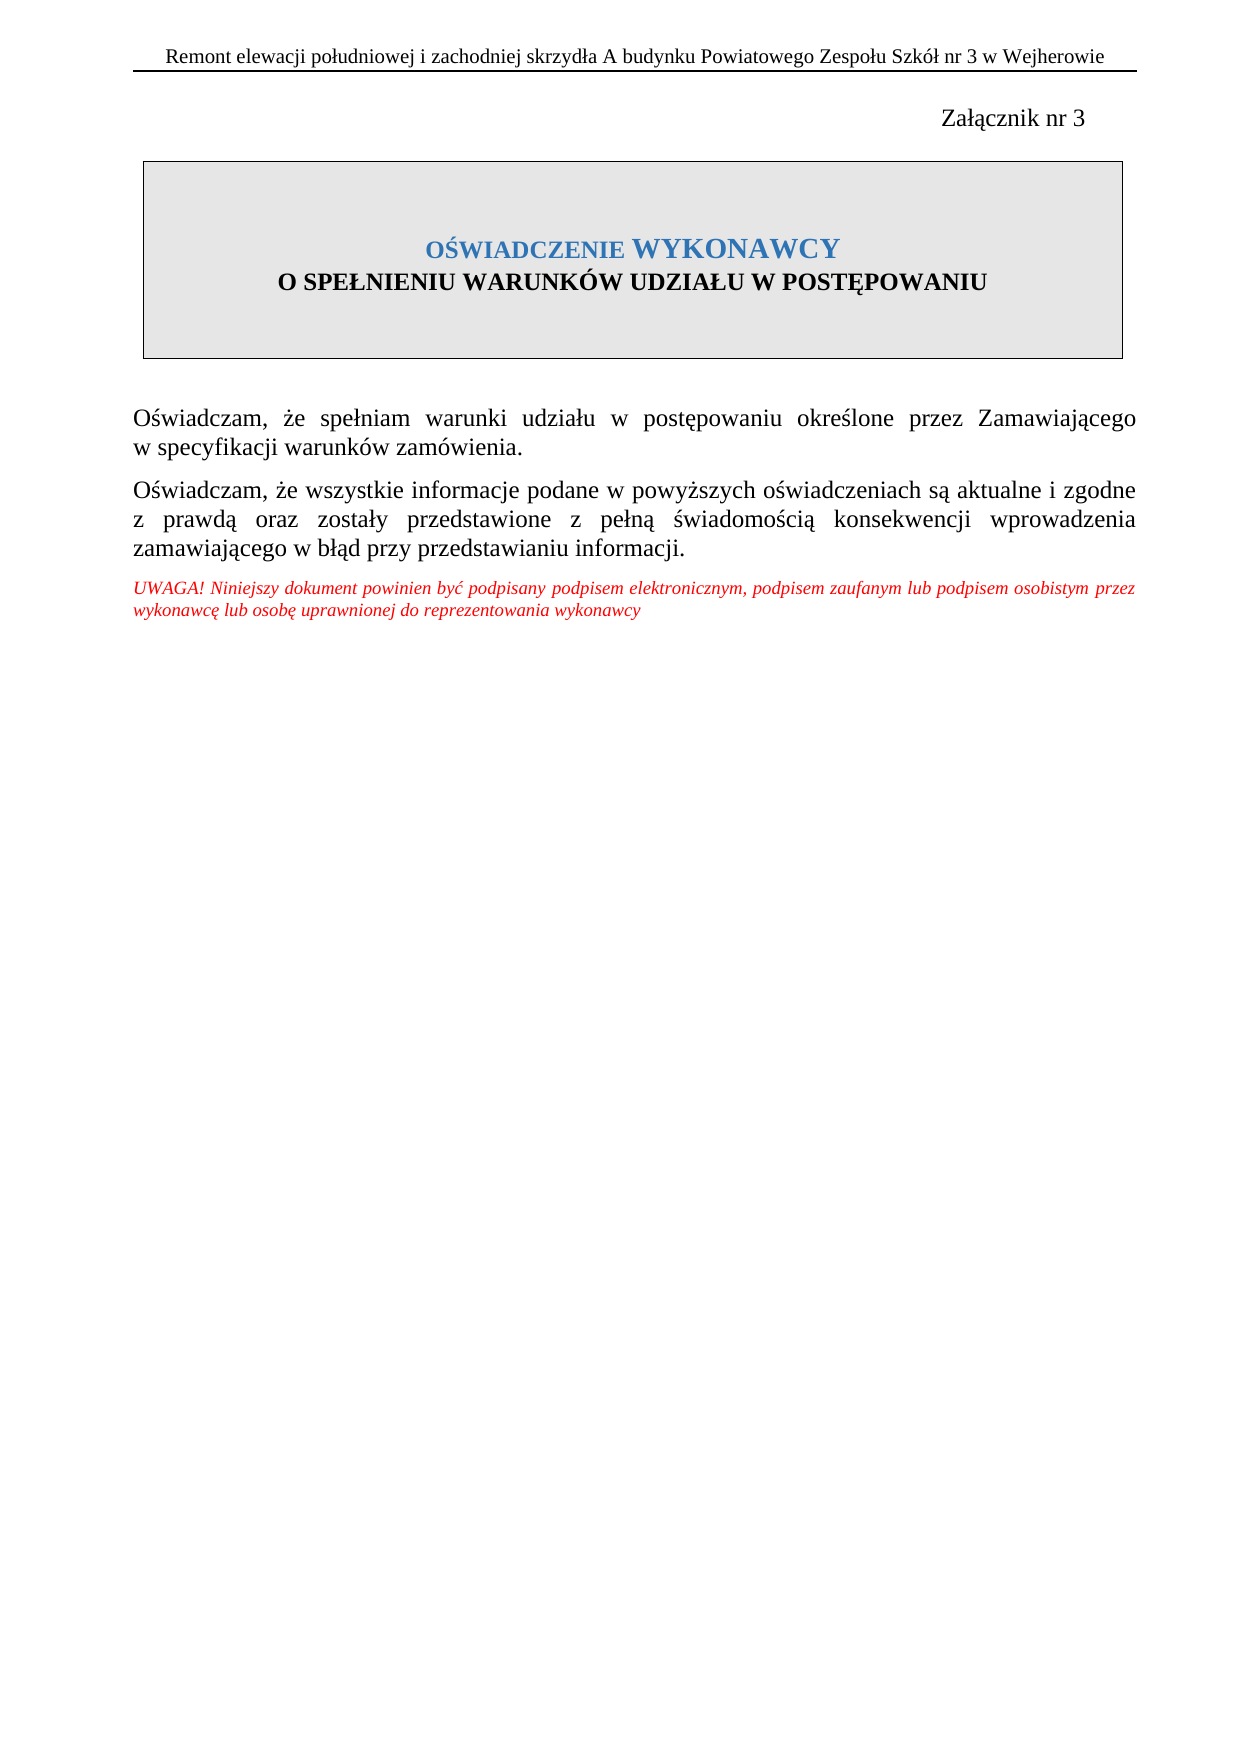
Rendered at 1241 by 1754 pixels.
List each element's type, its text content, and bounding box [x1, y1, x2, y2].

table_header Załącznik nr 3 [133, 104, 1092, 132]
text UWAGA! Niniejszy dokument powinien być podpisany podpisem elektronicznym, podpisem zaufanym lub podpisem osobistym przez wykonawcę lub osobę uprawnionej do reprezentowania wykonawcy [133, 577, 1137, 620]
text Oświadczam, że spełniam warunki udziału w postępowaniu określone przez Zamawiającego w specyfikacji warunków zamówienia. [133, 403, 1137, 461]
text Oświadczam, że wszystkie informacje podane w powyższych oświadczeniach są aktualne i zgodne z prawdą oraz zostały przedstawione z pełną świadomością konsekwencji wprowadzenia zamawiającego w błąd przy przedstawianiu informacji. [133, 476, 1137, 562]
table_header OŚWIADCZENIE WYKONAWCY O SPEŁNIENIU WARUNKÓW UDZIAŁU W POSTĘPOWANIU [144, 162, 1122, 358]
